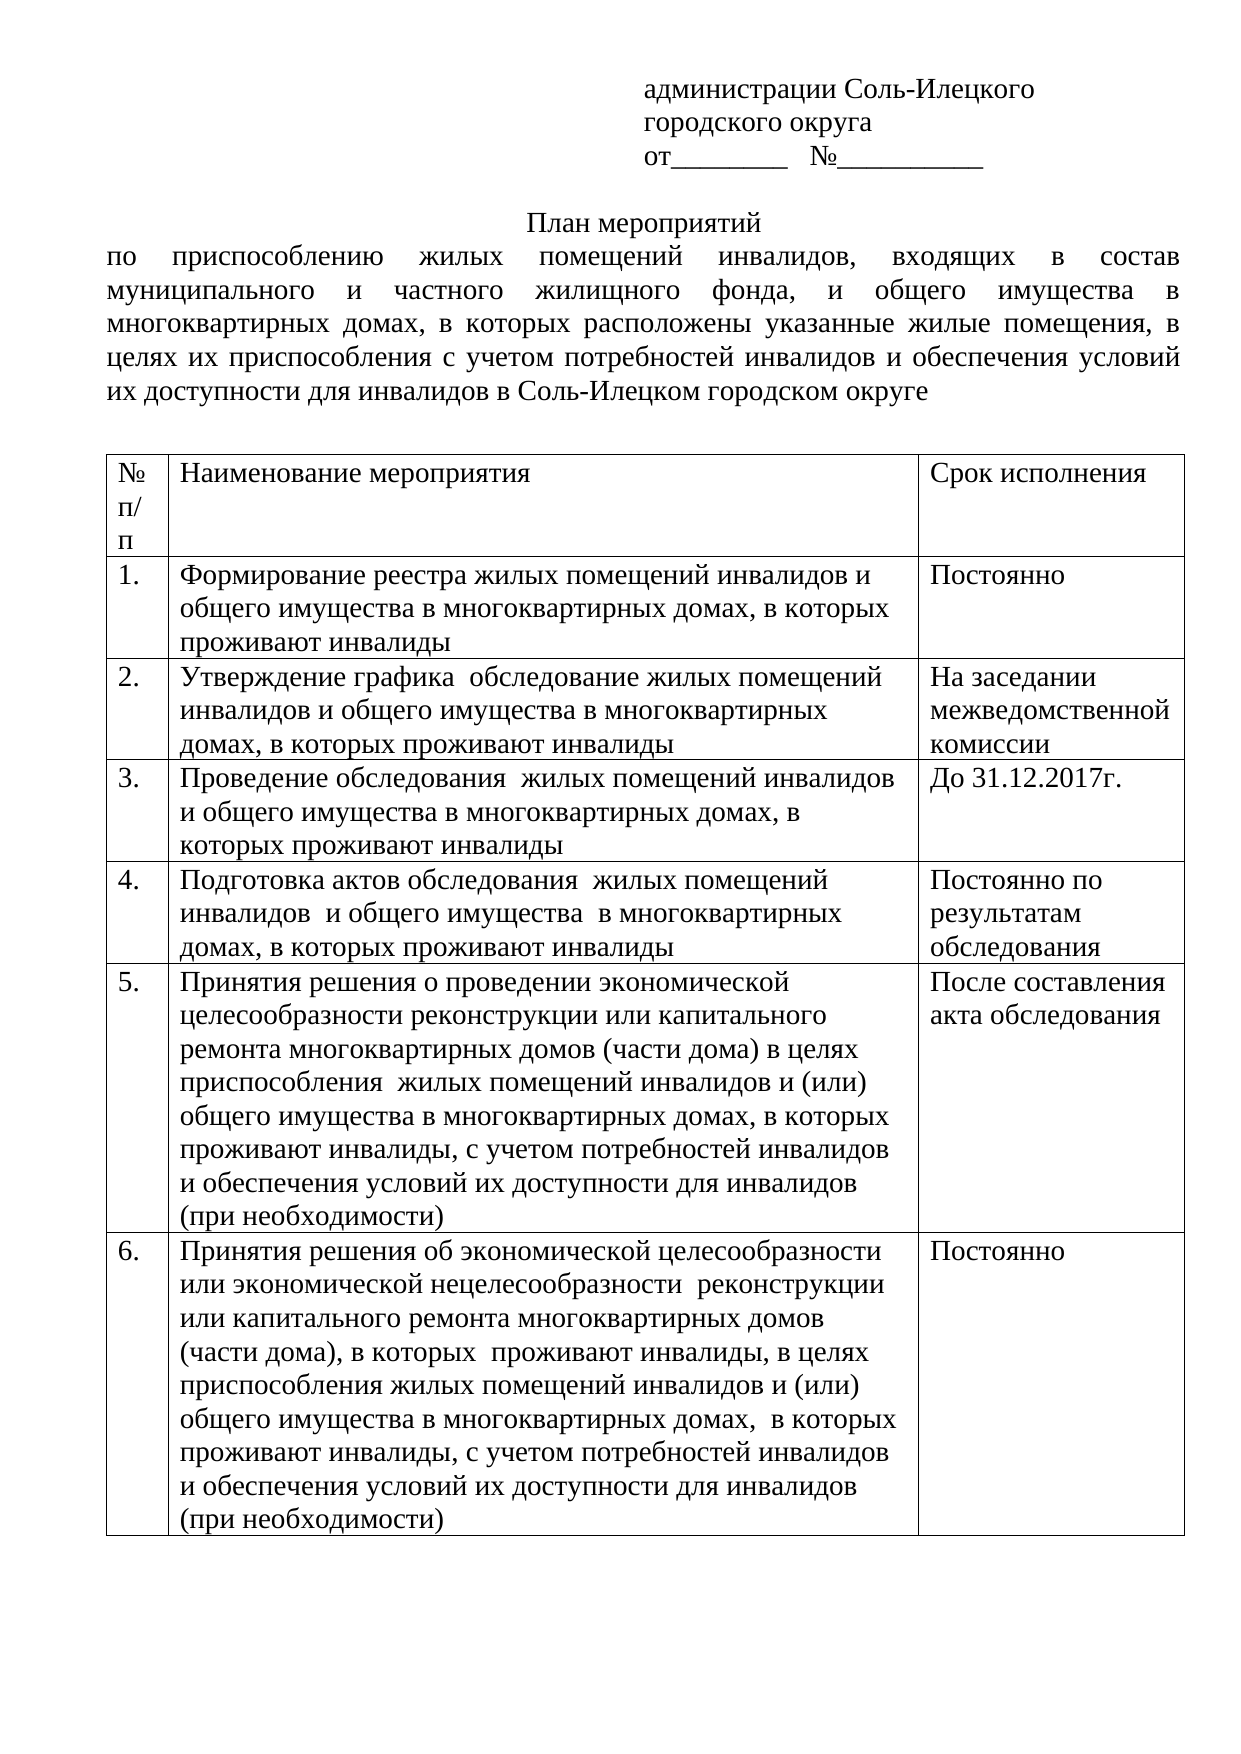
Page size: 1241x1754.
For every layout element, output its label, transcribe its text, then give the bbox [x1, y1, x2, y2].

text План мероприятий [106, 205, 1181, 238]
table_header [632, 71, 1172, 171]
table_cell Формирование реестра жилых помещений инвалидов и общего имущества в многоквартирных домах, в которых проживают инвалиды [169, 557, 918, 658]
table_cell Утверждение графика обследование жилых помещений инвалидов и общего имущества в многоквартирных домах, в которых проживают инвалиды [169, 659, 918, 759]
table_header Наименование мероприятия [169, 455, 918, 556]
table_cell 3. [107, 760, 168, 861]
table_cell 6. [107, 1233, 168, 1535]
table_cell 5. [107, 964, 168, 1232]
table_cell На заседании межведомственной комиссии [919, 659, 1184, 759]
table_cell До 31.12.2017г. [919, 760, 1184, 861]
table_cell 4. [107, 862, 168, 963]
table_cell 2. [107, 659, 168, 759]
table_cell 1. [107, 557, 168, 658]
table_header № п/п [107, 455, 168, 556]
text по приспособлению жилых помещений инвалидов, входящих в состав муниципального и частного жилищного фонда, и общего имущества в многоквартирных домах, в которых расположены указанные жилые помещения, в целях их приспособления с учетом потребностей инвалидов и обеспечения условий их доступности для инвалидов в Соль-Илецком городском округе [106, 238, 1181, 406]
table_cell Постоянно [919, 1233, 1184, 1535]
table_header Срок исполнения [919, 455, 1184, 556]
table_cell Принятия решения об экономической целесообразности или экономической нецелесообразности реконструкции или капитального ремонта многоквартирных домов (части дома), в которых проживают инвалиды, в целях приспособления жилых помещений инвалидов и (или) общего имущества в многоквартирных домах, в которых проживают инвалиды, с учетом потребностей инвалидов и обеспечения условий их доступности для инвалидов (при необходимости) [169, 1233, 918, 1535]
table_cell Постоянно [919, 557, 1184, 658]
table_cell Проведение обследования жилых помещений инвалидов и общего имущества в многоквартирных домах, в которых проживают инвалиды [169, 760, 918, 861]
table_cell Постоянно по результатам обследования [919, 862, 1184, 963]
table_cell Подготовка актов обследования жилых помещений инвалидов и общего имущества в многоквартирных домах, в которых проживают инвалиды [169, 862, 918, 963]
table_cell После составления акта обследования [919, 964, 1184, 1232]
table_cell Принятия решения о проведении экономической целесообразности реконструкции или капитального ремонта многоквартирных домов (части дома) в целях приспособления жилых помещений инвалидов и (или) общего имущества в многоквартирных домах, в которых проживают инвалиды, с учетом потребностей инвалидов и обеспечения условий их доступности для инвалидов (при необходимости) [169, 964, 918, 1232]
